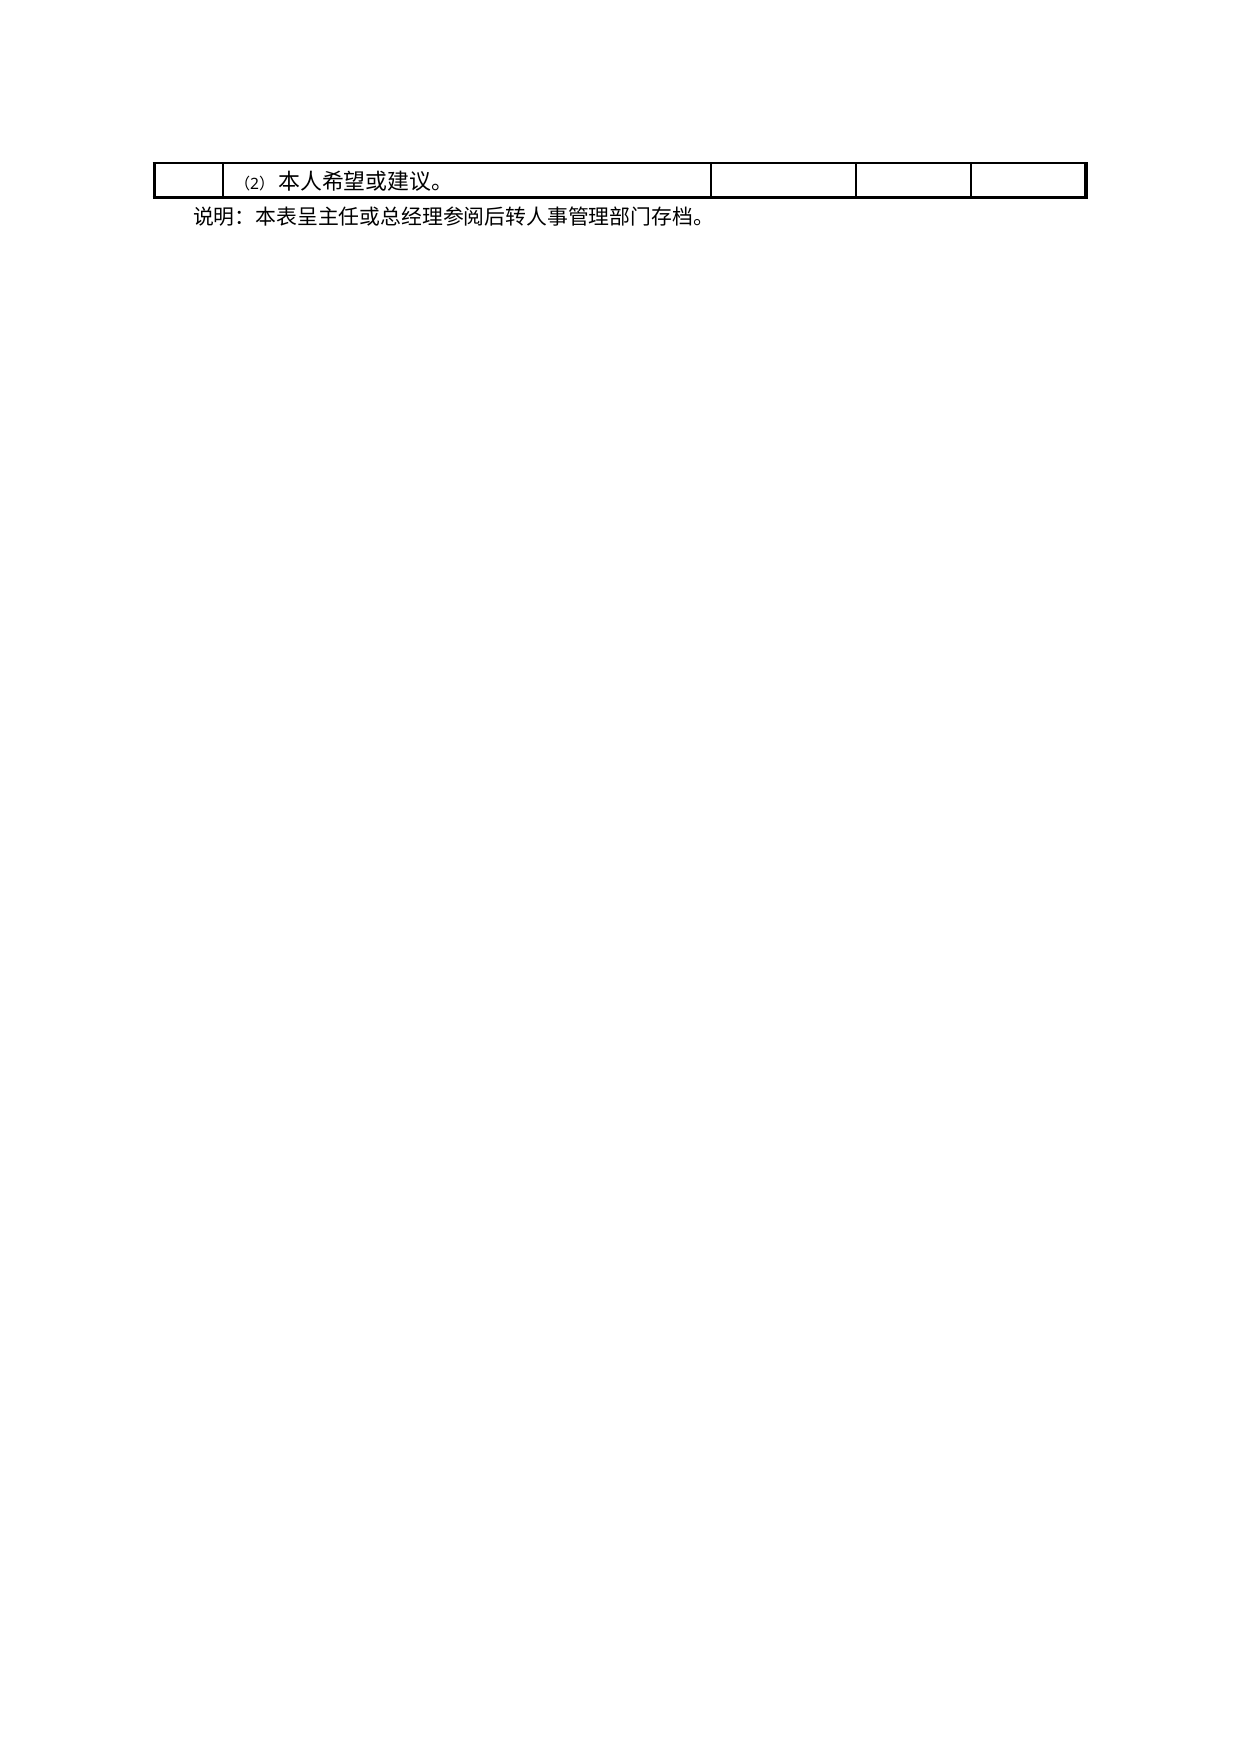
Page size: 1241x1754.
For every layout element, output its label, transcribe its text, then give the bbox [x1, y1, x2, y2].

table_cell 其他 [156, 164, 222, 196]
table_cell [972, 164, 1084, 196]
text 说明：本表呈主任或总经理参阅后转人事管理部门存档。 [187, 199, 1053, 232]
table_cell [857, 164, 970, 196]
table_cell 请代为安排和 面谈。 本人希望或建议。 [224, 164, 710, 196]
table_cell [712, 164, 855, 196]
